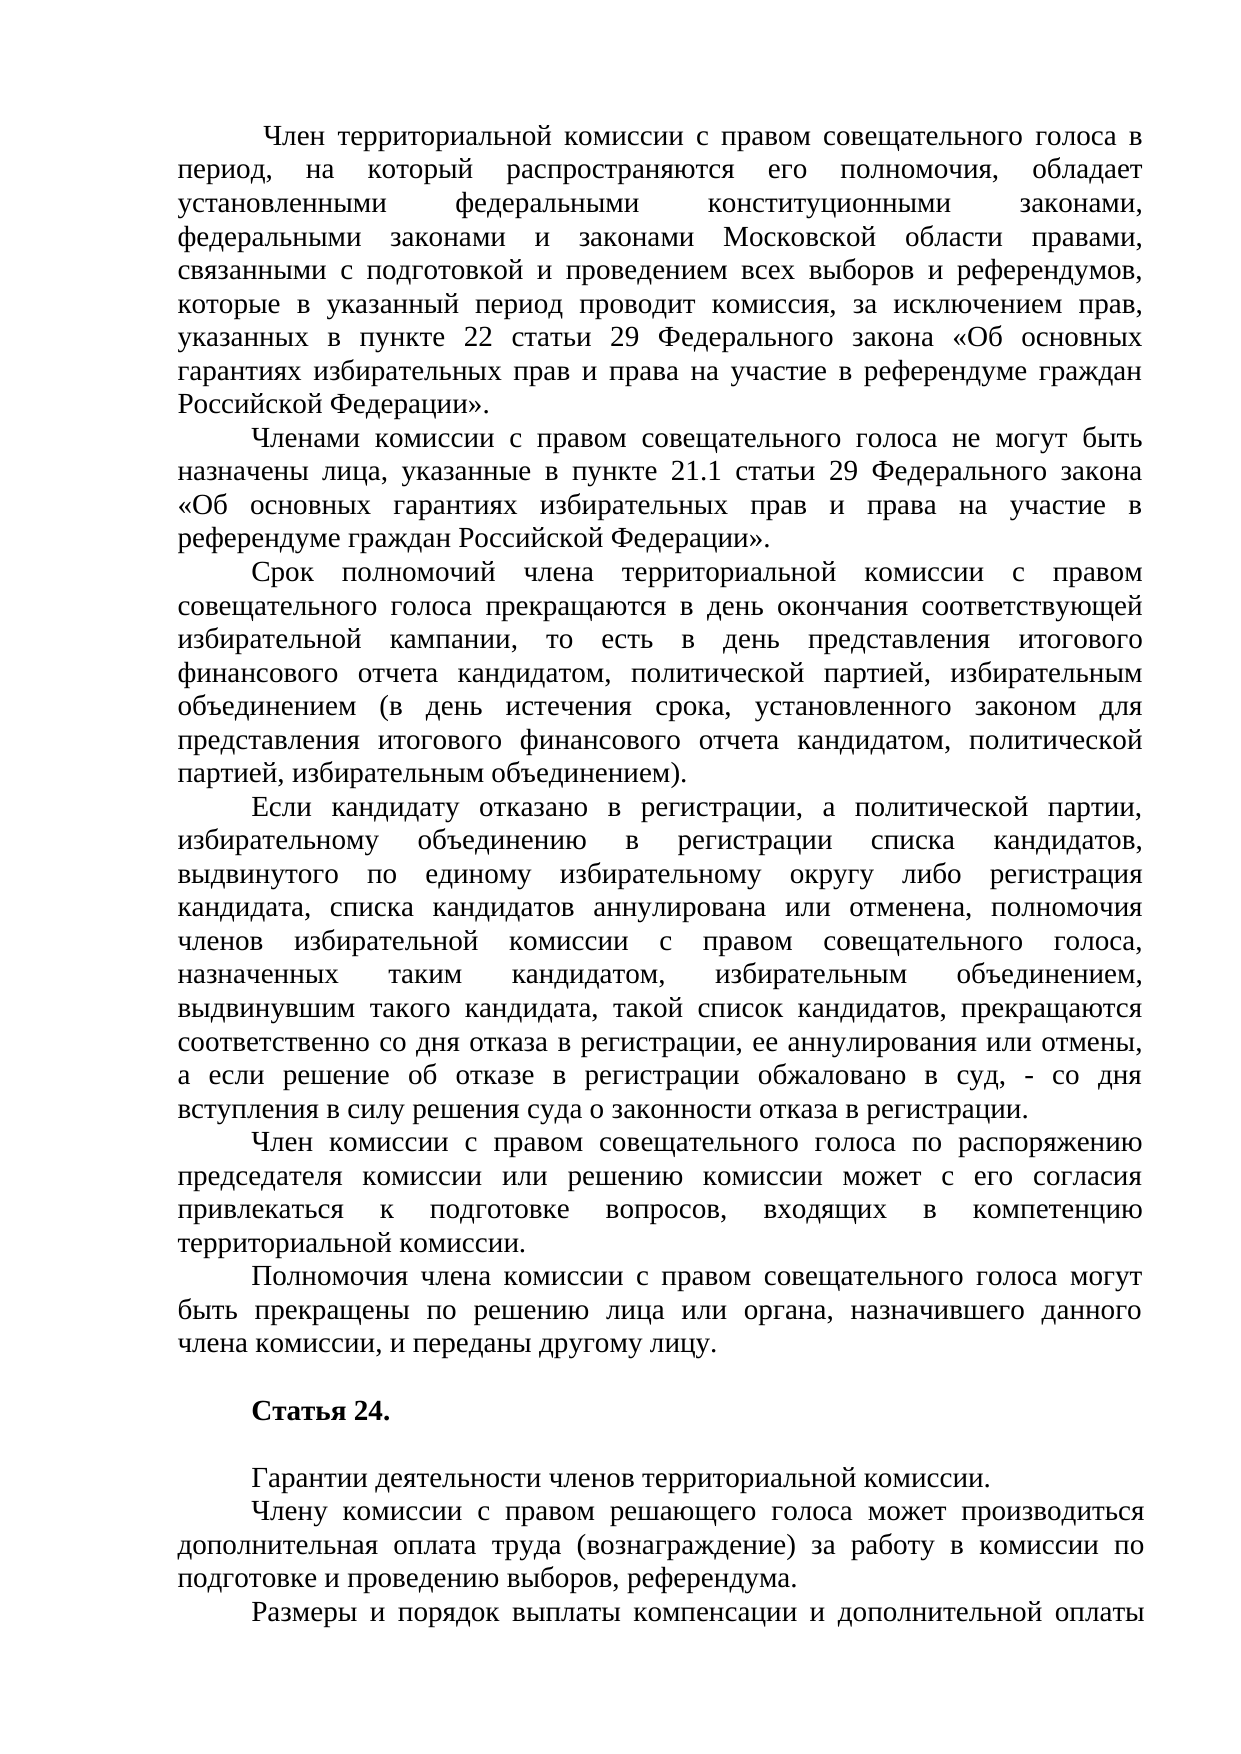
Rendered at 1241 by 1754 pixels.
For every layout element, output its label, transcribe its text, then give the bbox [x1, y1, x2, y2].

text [177, 1594, 1145, 1627]
text Член территориальной комиссии с правом совещательного голоса в период, на который распространяются его полномочия, обладает установленными федеральными конституционными законами, федеральными законами и законами Московской области правами, связанными с подготовкой и проведением всех выборов и референдумов, которые в указанный период проводит комиссия, за исключением прав, указанных в пункте 22 статьи 29 Федерального закона «Об основных гарантиях избирательных прав и права на участие в референдуме граждан Российской Федерации». [177, 118, 1143, 420]
text Полномочия члена комиссии с правом совещательного голоса могут быть прекращены по решению лица или органа, назначившего данного члена комиссии, и переданы другому лицу. [177, 1258, 1143, 1359]
text Гарантии деятельности членов территориальной комиссии. [177, 1460, 1152, 1493]
text Члену комиссии с правом решающего голоса может производиться дополнительная оплата труда (вознаграждение) за работу в комиссии по подготовке и проведению выборов, референдума. [177, 1493, 1145, 1594]
text Член комиссии с правом совещательного голоса по распоряжению председателя комиссии или решению комиссии может с его согласия привлекаться к подготовке вопросов, входящих в компетенцию территориальной комиссии. [177, 1124, 1143, 1258]
text Членами комиссии с правом совещательного голоса не могут быть назначены лица, указанные в пункте 21.1 статьи 29 Федерального закона «Об основных гарантиях избирательных прав и права на участие в референдуме граждан Российской Федерации». [177, 420, 1143, 554]
text Срок полномочий члена территориальной комиссии с правом совещательного голоса прекращаются в день окончания соответствующей избирательной кампании, то есть в день представления итогового финансового отчета кандидатом, политической партией, избирательным объединением (в день истечения срока, установленного законом для представления итогового финансового отчета кандидатом, политической партией, избирательным объединением). [177, 554, 1143, 789]
text Если кандидату отказано в регистрации, а политической партии, избирательному объединению в регистрации списка кандидатов, выдвинутого по единому избирательному округу либо регистрация кандидата, списка кандидатов аннулирована или отменена, полномочия членов избирательной комиссии с правом совещательного голоса, назначенных таким кандидатом, избирательным объединением, выдвинувшим такого кандидата, такой список кандидатов, прекращаются соответственно со дня отказа в регистрации, ее аннулирования или отмены, а если решение об отказе в регистрации обжаловано в суд, - со дня вступления в силу решения суда о законности отказа в регистрации. [177, 789, 1143, 1124]
text Статья 24. [177, 1393, 1152, 1426]
